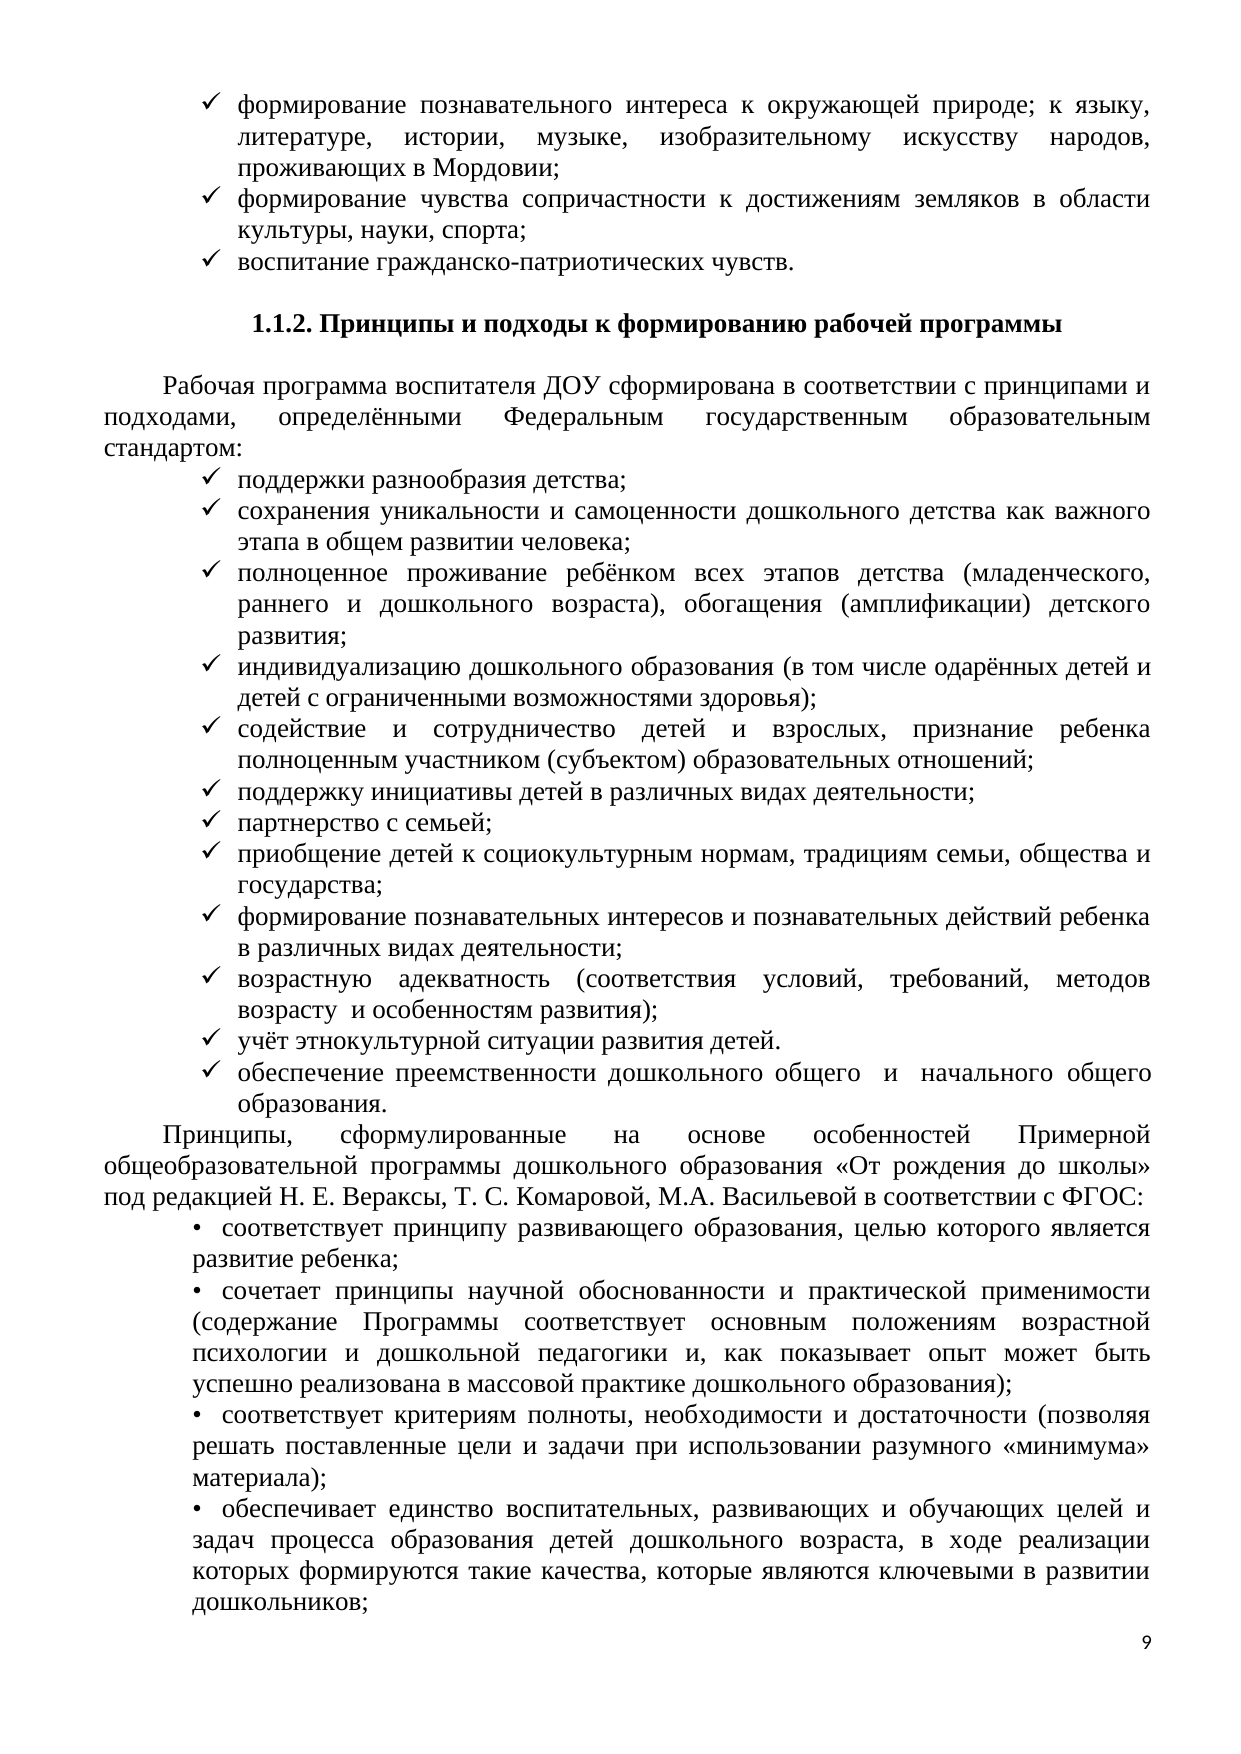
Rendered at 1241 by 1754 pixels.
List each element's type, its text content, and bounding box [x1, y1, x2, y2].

list учёт этнокультурной ситуации развития детей. [200, 1024, 1152, 1056]
list формирование познавательных интересов и познавательных действий ребенка в различных видах деятельности; [200, 899, 1152, 962]
list поддержку инициативы детей в различных видах деятельности; [200, 775, 1152, 806]
list обеспечение преемственности дошкольного общего и начального общего образования. [200, 1056, 1152, 1118]
list воспитание гражданско-патриотических чувств. [200, 244, 1152, 276]
list приобщение детей к социокультурным нормам, традициям семьи, общества и государства; [200, 837, 1152, 899]
list формирование чувства сопричастности к достижениям земляков в области культуры, науки, спорта; [200, 182, 1152, 244]
list сохранения уникальности и самоценности дошкольного детства как важного этапа в общем развитии человека; [200, 494, 1152, 556]
text Принципы, сформулированные на основе особенностей Примерной общеобразовательной программы дошкольного образования «От рождения до школы» под редакцией Н. Е. Вераксы, Т. С. Комаровой, М.А. Васильевой в соответствии с ФГОС: [103, 1118, 1152, 1211]
list сочетает принципы научной обоснованности и практической применимости (содержание Программы соответствует основным положениям возрастной психологии и дошкольной педагогики и, как показывает опыт может быть успешно реализована в массовой практике дошкольного образования); [192, 1274, 1152, 1398]
list обеспечивает единство воспитательных, развивающих и обучающих целей и задач процесса образования детей дошкольного возраста, в ходе реализации которых формируются такие качества, которые являются ключевыми в развитии дошкольников; [192, 1492, 1152, 1616]
list возрастную адекватность (соответствия условий, требований, методов возрасту и особенностям развития); [200, 962, 1152, 1024]
list полноценное проживание ребёнком всех этапов детства (младенческого, раннего и дошкольного возраста), обогащения (амплификации) детского развития; [200, 556, 1152, 650]
text Рабочая программа воспитателя ДОУ сформирована в соответствии с принципами и подходами, определёнными Федеральным государственным образовательным стандартом: [103, 369, 1152, 463]
text 1.1.2. Принципы и подходы к формированию рабочей программы [103, 307, 1152, 338]
list соответствует принципу развивающего образования, целью которого является развитие ребенка; [192, 1211, 1152, 1274]
list поддержки разнообразия детства; [200, 463, 1152, 494]
list индивидуализацию дошкольного образования (в том числе одарённых детей и детей с ограниченными возможностями здоровья); [200, 650, 1152, 712]
list соответствует критериям полноты, необходимости и достаточности (позволяя решать поставленные цели и задачи при использовании разумного «минимума» материала); [192, 1398, 1152, 1492]
list формирование познавательного интереса к окружающей природе; к языку, литературе, истории, музыке, изобразительному искусству народов, проживающих в Мордовии; [200, 89, 1152, 182]
list партнерство с семьей; [200, 806, 1152, 837]
list содействие и сотрудничество детей и взрослых, признание ребенка полноценным участником (субъектом) образовательных отношений; [200, 712, 1152, 775]
